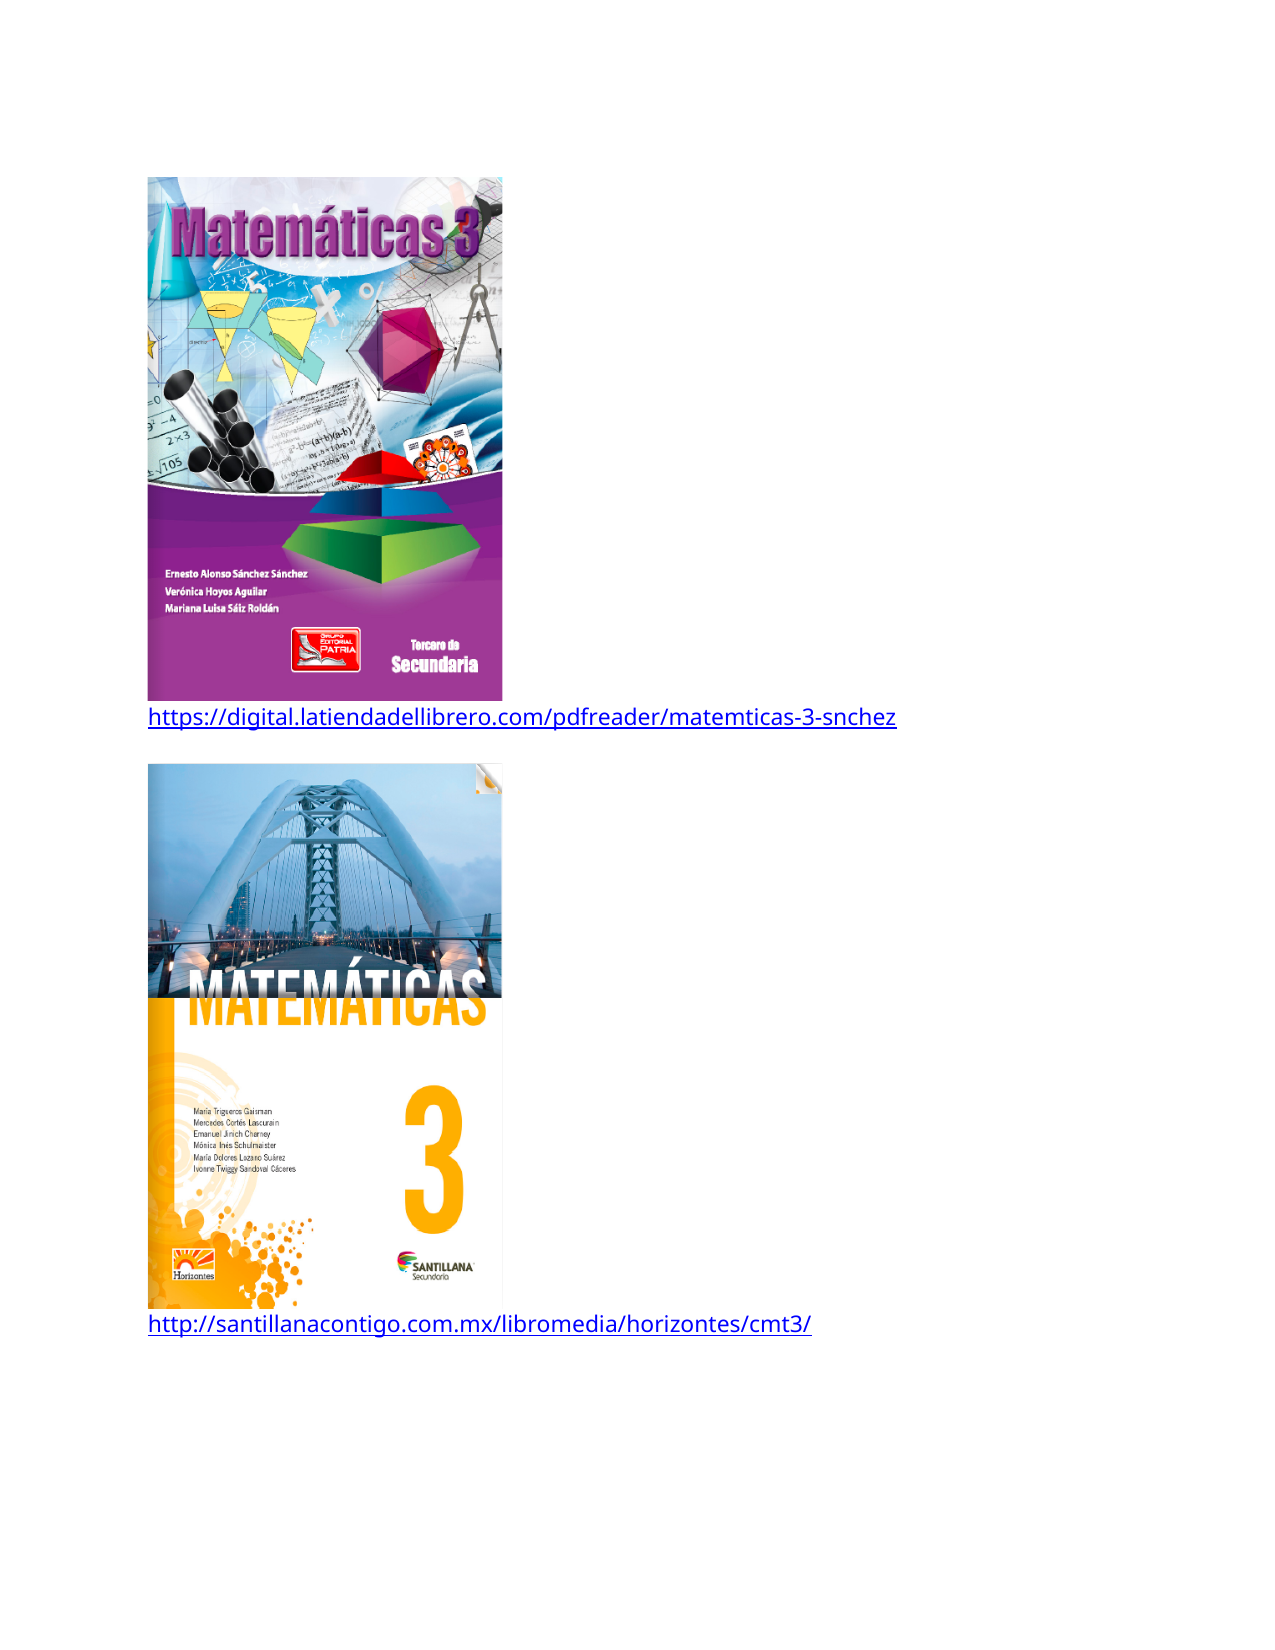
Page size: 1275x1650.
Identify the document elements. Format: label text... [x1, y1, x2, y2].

text https://digital.latiendadellibrero.com/pdfreader/matemticas-3-snchez [148, 701, 1226, 732]
picture [147, 177, 503, 701]
picture [147, 763, 503, 1309]
text http://santillanacontigo.com.mx/libromedia/horizontes/cmt3/ [148, 1308, 1226, 1339]
